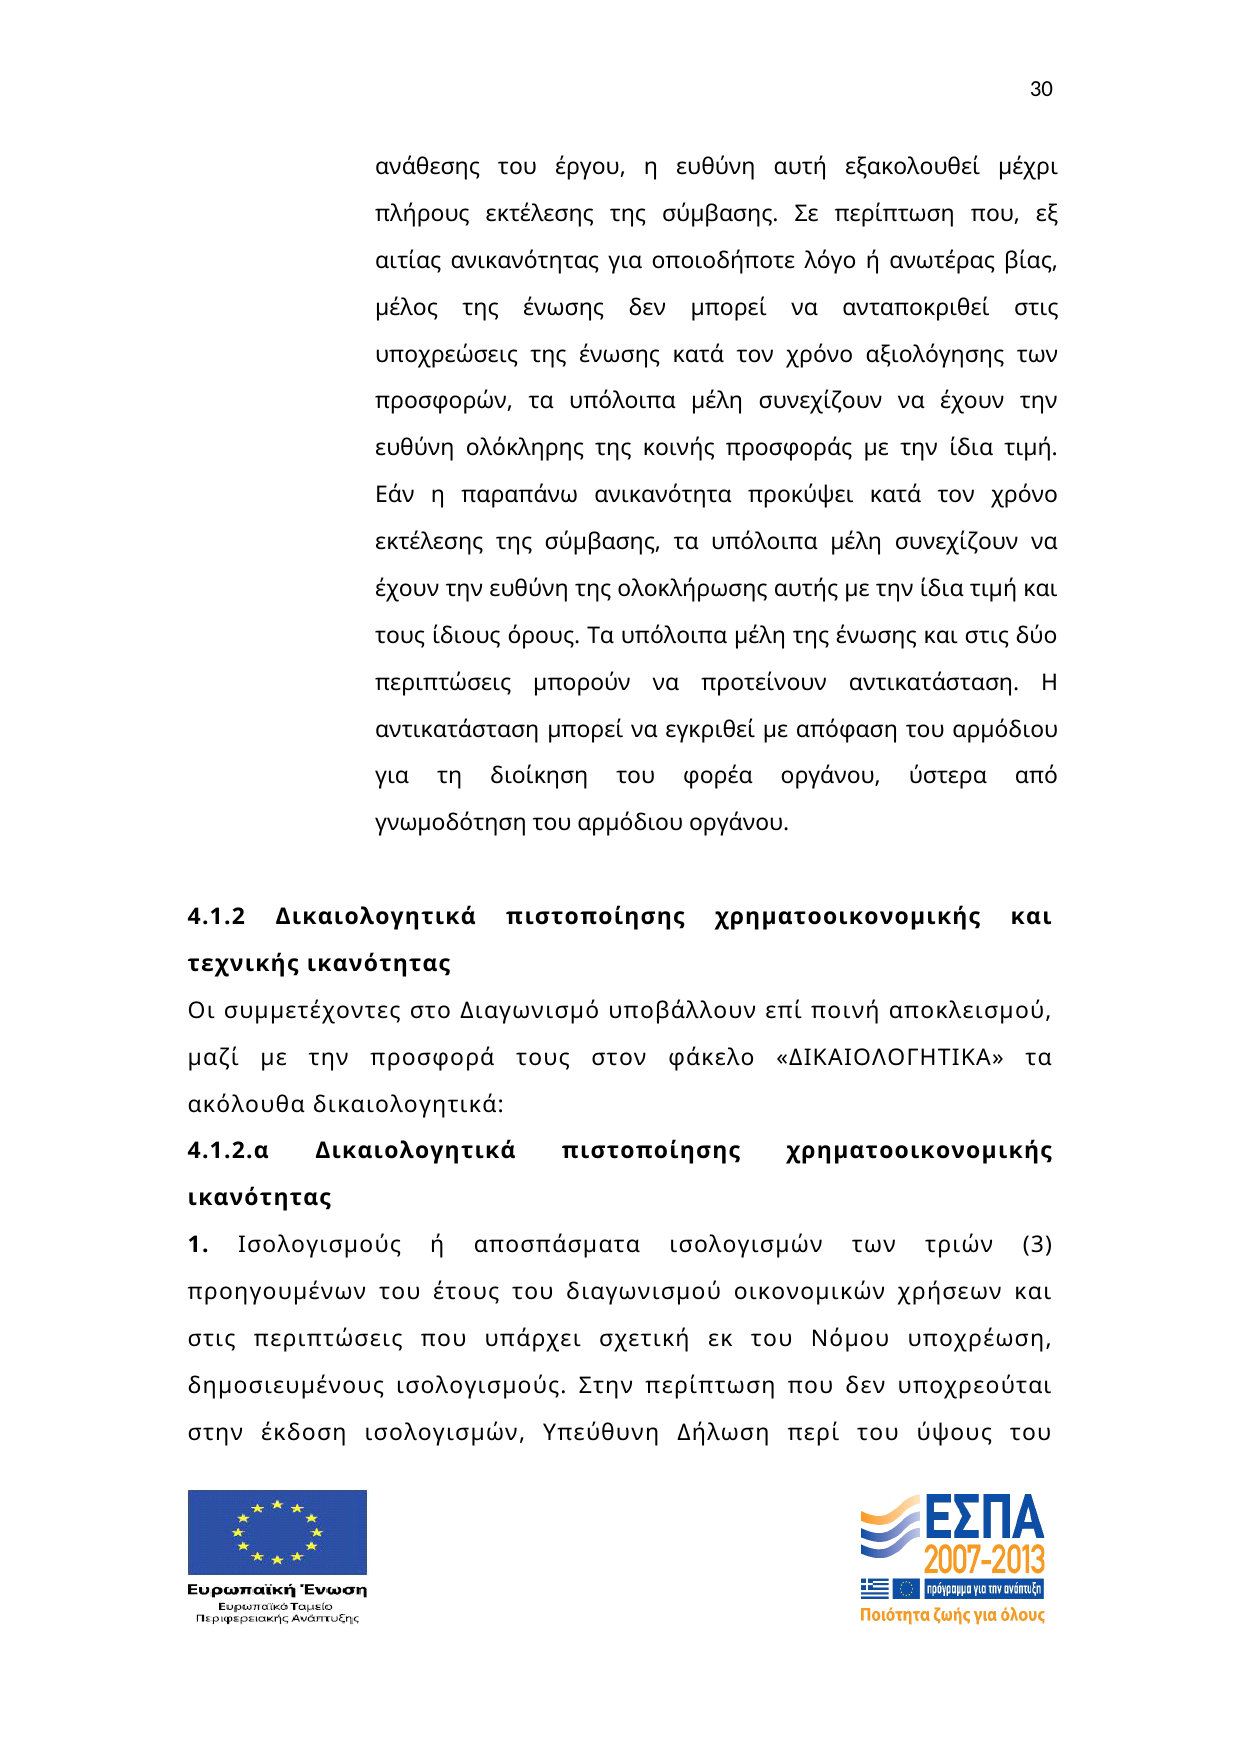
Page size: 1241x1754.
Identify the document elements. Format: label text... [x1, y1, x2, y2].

text Οι συμμετέχοντες στο Διαγωνισμό υποβάλλουν επί ποινή αποκλεισμού, μαζί με την προσφορά τους στον φάκελο «ΔΙΚΑΙΟΛΟΓΗΤΙΚΑ» τα ακόλουθα δικαιολογητικά: [187, 994, 1053, 1119]
picture [187, 1489, 369, 1625]
text 4.1.2.α Δικαιολογητικά πιστοποίησης χρηματοοικονομικής ικανότητας [187, 1134, 1053, 1212]
picture [860, 1494, 1045, 1625]
text 4.1.2 Δικαιολογητικά πιστοποίησης χρηματοοικονομικής και τεχνικής ικανότητας [187, 900, 1053, 978]
